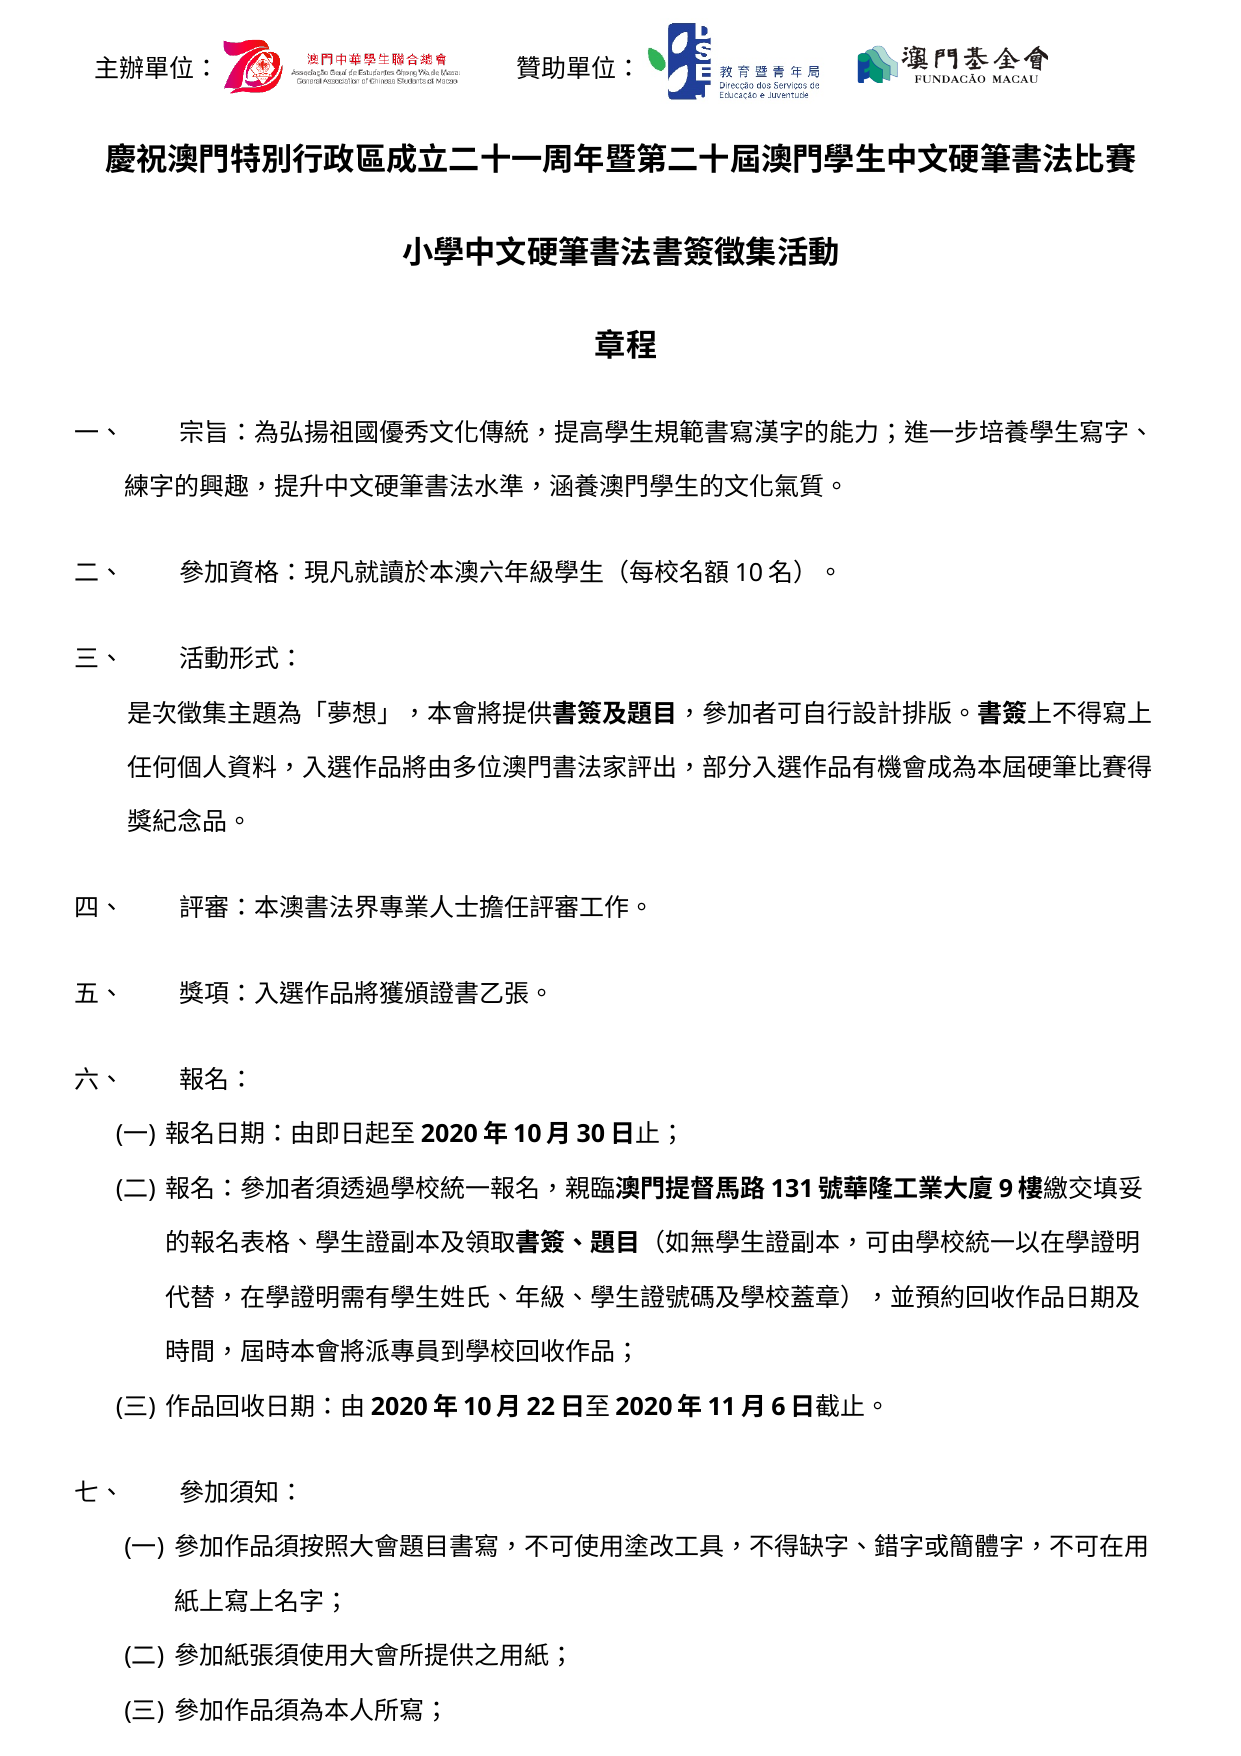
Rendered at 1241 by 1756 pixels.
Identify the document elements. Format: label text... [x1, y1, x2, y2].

picture [222, 39, 460, 93]
list 參加資格：現凡就讀於本澳六年級學生（每校名額10名）。 [74, 553, 1162, 589]
picture [857, 45, 1048, 83]
list 參加作品須按照大會題目書寫，不可使用塗改工具，不得缺字、錯字或簡體字，不可在用紙上寫上名字； [124, 1527, 1162, 1617]
list 活動形式： [74, 638, 1162, 675]
list 報名： [74, 1059, 1162, 1096]
list 參加須知： [74, 1472, 1162, 1508]
list 報名日期：由即日起至2020年10月30日止； [116, 1114, 1015, 1150]
text 慶祝澳門特別行政區成立二十一周年暨第二十屆澳門學生中文硬筆書法比賽 [89, 134, 1152, 179]
text 章程 [84, 320, 1167, 365]
list 參加作品須為本人所寫； [124, 1690, 1162, 1726]
text 是次徵集主題為「夢想」，本會將提供書簽及題目，參加者可自行設計排版。書簽上不得寫上任何個人資料，入選作品將由多位澳門書法家評出，部分入選作品有機會成為本屆硬筆比賽得獎紀念品。 [127, 693, 1167, 838]
list 獎項：入選作品將獲頒證書乙張。 [74, 973, 1162, 1010]
list 報名：參加者須透過學校統一報名，親臨澳門提督馬路131號華隆工業大廈9樓繳交填妥的報名表格、學生證副本及領取書簽、題目（如無學生證副本，可由學校統一以在學證明代替，在學證明需有學生姓氏、年級、學生證號碼及學校蓋章），並預約回收作品日期及時間，屆時本會將派專員到學校回收作品； [116, 1168, 1152, 1368]
list 評審：本澳書法界專業人士擔任評審工作。 [74, 888, 1162, 924]
list 宗旨：為弘揚祖國優秀文化傳統，提高學生規範書寫漢字的能力；進一步培養學生寫字、練字的興趣，提升中文硬筆書法水準，涵養澳門學生的文化氣質。 [74, 412, 1162, 503]
list 參加紙張須使用大會所提供之用紙； [124, 1636, 1162, 1672]
list 作品回收日期：由2020年10月22日至2020年11月6日截止。 [116, 1386, 1015, 1422]
text 小學中文硬筆書法書簽徵集活動 [89, 227, 1152, 272]
picture [641, 18, 826, 103]
